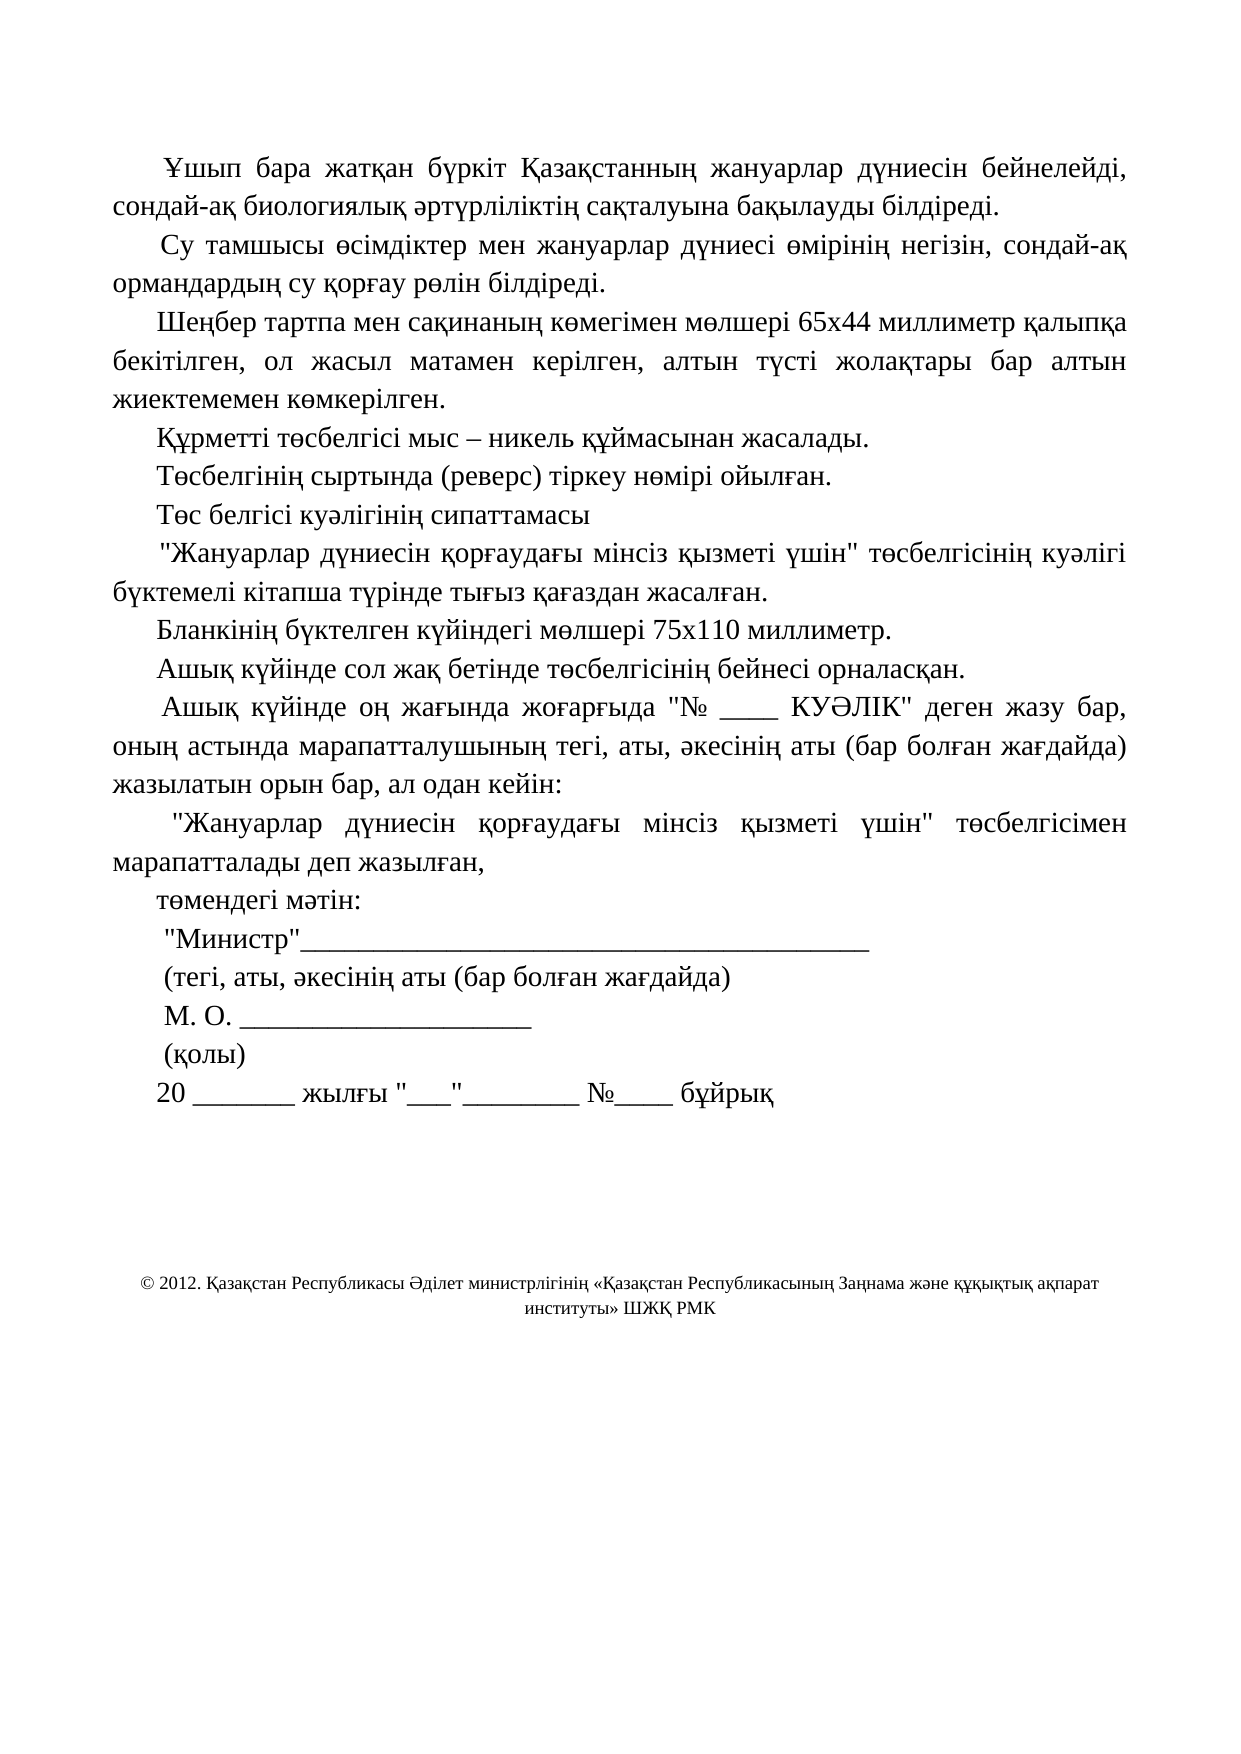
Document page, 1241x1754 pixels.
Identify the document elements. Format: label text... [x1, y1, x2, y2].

text "Жануарлар дүниесін қорғаудағы мінсіз қызметі үшін" төсбелгісімен марапатталады деп жазылған, [112, 805, 1128, 877]
text (қолы) [112, 1036, 1128, 1070]
text Ашық күйінде оң жағында жоғарғыда "№ ____ КУӘЛІК" деген жазу бар, оның астында марапатталушының тегі, аты, әкесінің аты (бар болған жағдайда) жазылатын орын бар, ал одан кейін: [112, 689, 1128, 800]
text Шеңбер тартпа мен сақинаның көмегімен мөлшері 65х44 миллиметр қалыпқа бекітілген, ол жасыл матамен керілген, алтын түсті жолақтары бар алтын жиектемемен көмкерілген. [112, 304, 1128, 415]
text Төс белгісі куәлігінің сипаттамасы [112, 497, 1128, 530]
text Су тамшысы өсімдіктер мен жануарлар дүниесі өмірінің негізін, сондай-ақ ормандардың су қорғау рөлін білдіреді. [112, 227, 1128, 299]
text © 2012. Қазақстан Республикасы Әділет министрлігінің «Қазақстан Республикасының Заңнама және құқықтық ақпарат институты» ШЖҚ РМК [112, 1272, 1128, 1318]
text "Министр"_______________________________________ [112, 921, 1128, 954]
text Төсбелгінің сыртында (реверс) тіркеу нөмірі ойылған. [112, 458, 1128, 492]
text төмендегі мәтін: [112, 882, 1128, 916]
text Ашық күйінде сол жақ бетінде төсбелгісінің бейнесі орналасқан. [112, 651, 1128, 684]
text М. О. ____________________ [112, 998, 1128, 1031]
text Бланкінің бүктелген күйіндегі мөлшері 75х110 миллиметр. [112, 612, 1128, 646]
text Ұшып бара жатқан бүркіт Қазақстанның жануарлар дүниесін бейнелейді, сондай-ақ биологиялық әртүрліліктің сақталуына бақылауды білдіреді. [112, 150, 1128, 222]
text 20 _______ жылғы "___"________ №____ бұйрық [112, 1075, 1128, 1108]
text "Жануарлар дүниесін қорғаудағы мінсіз қызметі үшін" төсбелгісінің куәлігі бүктемелі кітапша түрінде тығыз қағаздан жасалған. [112, 535, 1128, 607]
text Құрметті төсбелгісі мыс – никель құймасынан жасалады. [112, 420, 1128, 453]
text (тегі, аты, әкесінің аты (бар болған жағдайда) [112, 959, 1128, 993]
